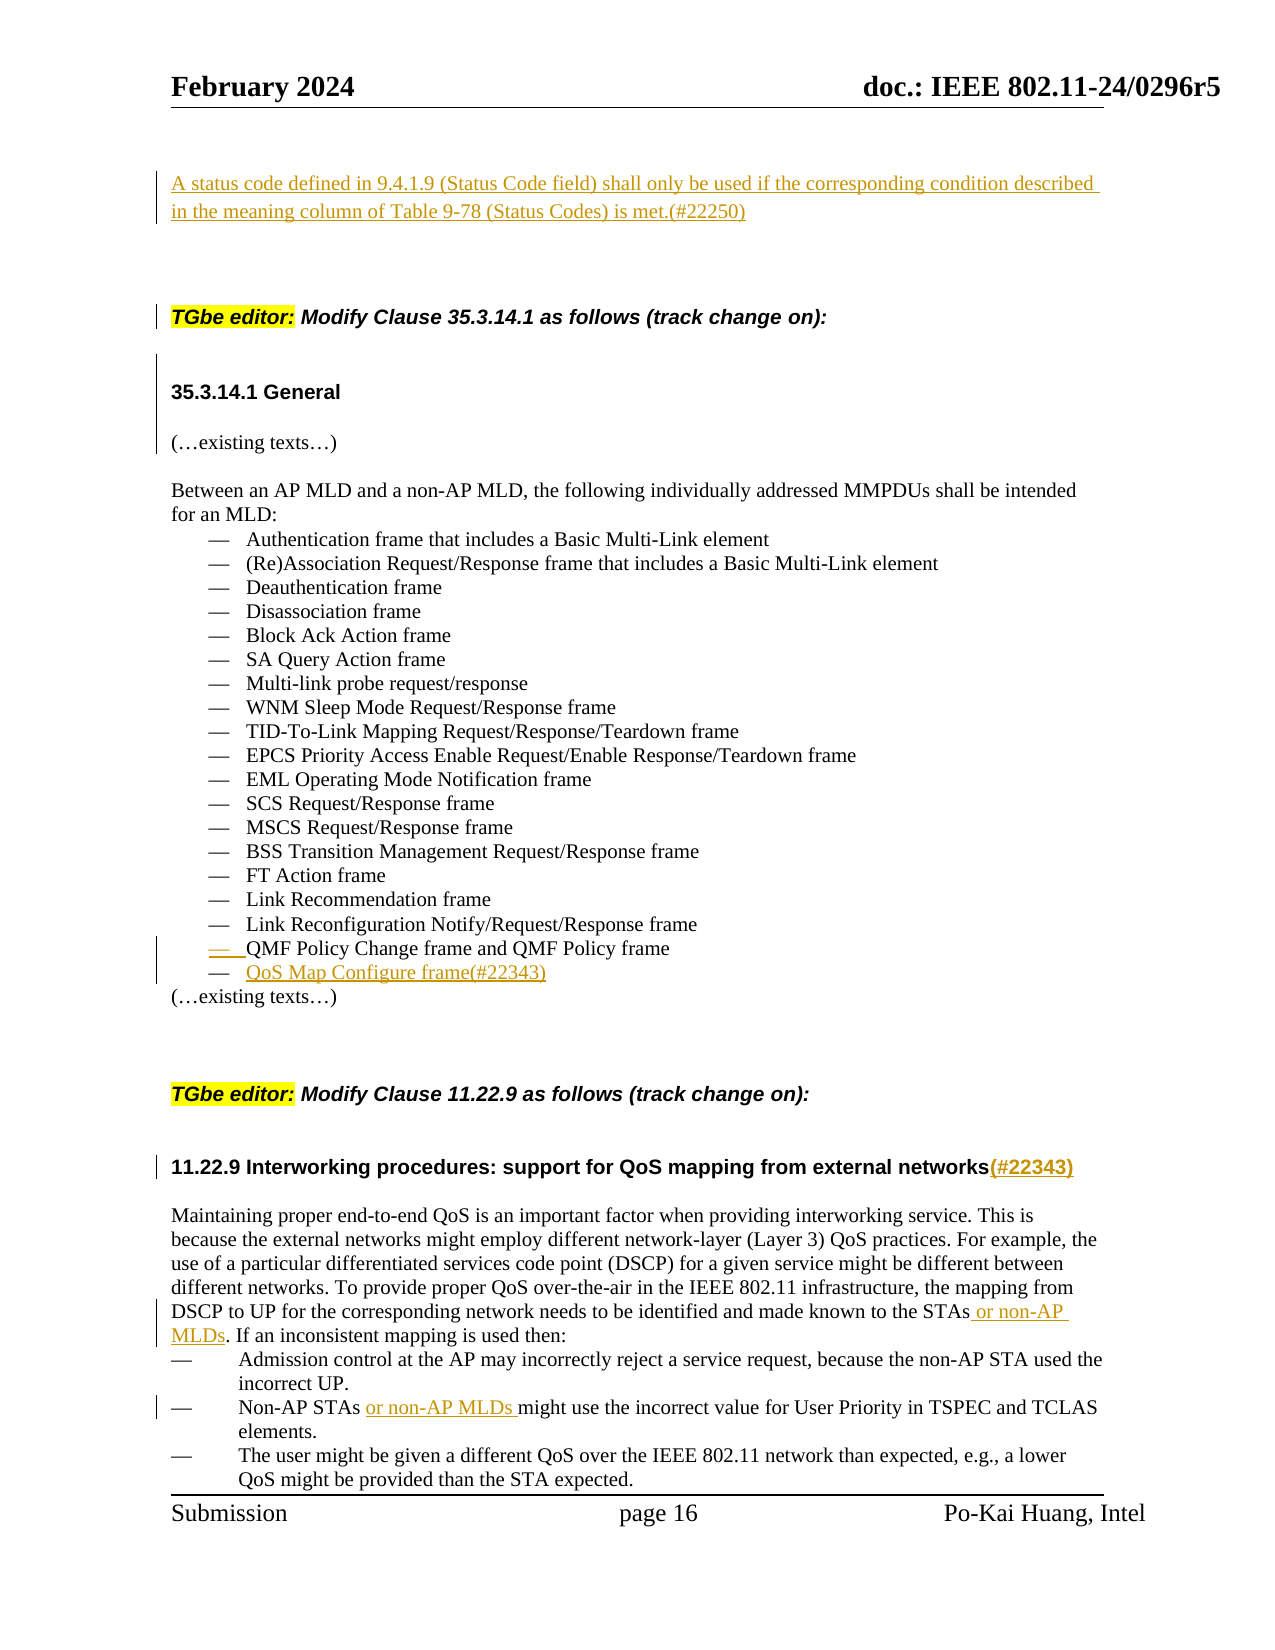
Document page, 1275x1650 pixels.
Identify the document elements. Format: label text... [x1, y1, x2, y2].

text Between an AP MLD and a non-AP MLD, the following individually addressed MMPDUs shall be intended for an MLD: [171, 478, 1104, 526]
list TID-To-Link Mapping Request/Response/Teardown frame [208, 719, 1104, 743]
text 35.3.14.1 General [171, 380, 1104, 404]
text TGbe editor: Modify Clause 35.3.14.1 as follows (track change on): [171, 303, 1104, 328]
list The user might be given a different QoS over the IEEE 802.11 network than expected, e.g., a lower [171, 1443, 1104, 1467]
list (Re)Association Request/Response frame that includes a Basic Multi-Link element [208, 551, 1104, 574]
list Interworking procedures: support for QoS mapping from external networks [171, 1154, 1104, 1178]
list EPCS Priority Access Enable Request/Enable Response/Teardown frame [208, 743, 1104, 767]
list Non-AP STAs might use the incorrect value for User Priority in TSPEC and TCLAS elements. [171, 1395, 1104, 1443]
list MSCS Request/Response frame [208, 815, 1104, 839]
list SA Query Action frame [208, 647, 1104, 671]
list Link Reconfiguration Notify/Request/Response frame [208, 911, 1104, 936]
list Disassociation frame [208, 599, 1104, 623]
list WNM Sleep Mode Request/Response frame [208, 695, 1104, 719]
list Authentication frame that includes a Basic Multi-Link element [208, 526, 1104, 551]
list QoS might be provided than the STA expected. [238, 1467, 1104, 1491]
list Multi-link probe request/response [208, 671, 1104, 695]
text TGbe editor: Modify Clause 11.22.9 as follows (track change on): [171, 1081, 1104, 1106]
list Admission control at the AP may incorrectly reject a service request, because the non-AP STA used the incorrect UP. [171, 1347, 1104, 1395]
list EML Operating Mode Notification frame [208, 767, 1104, 791]
list BSS Transition Management Request/Response frame [208, 839, 1104, 863]
list Link Recommendation frame [208, 887, 1104, 911]
text (…existing texts…) [171, 984, 1104, 1008]
text Maintaining proper end-to-end QoS is an important factor when providing interworking service. This is because the external networks might employ different network-layer (Layer 3) QoS practices. For example, the use of a particular differentiated services code point (DSCP) for a given service might be different between different networks. To provide proper QoS over-the-air in the IEEE 802.11 infrastructure, the mapping from DSCP to UP for the corresponding network needs to be identified and made known to the STAs. If an inconsistent mapping is used then: [171, 1203, 1104, 1347]
list QMF Policy Change frame and QMF Policy frame [208, 936, 1104, 959]
list SCS Request/Response frame [208, 791, 1104, 815]
list FT Action frame [208, 863, 1104, 887]
list Block Ack Action frame [208, 623, 1104, 647]
list Deauthentication frame [208, 574, 1104, 599]
text (…existing texts…) [171, 430, 1104, 454]
